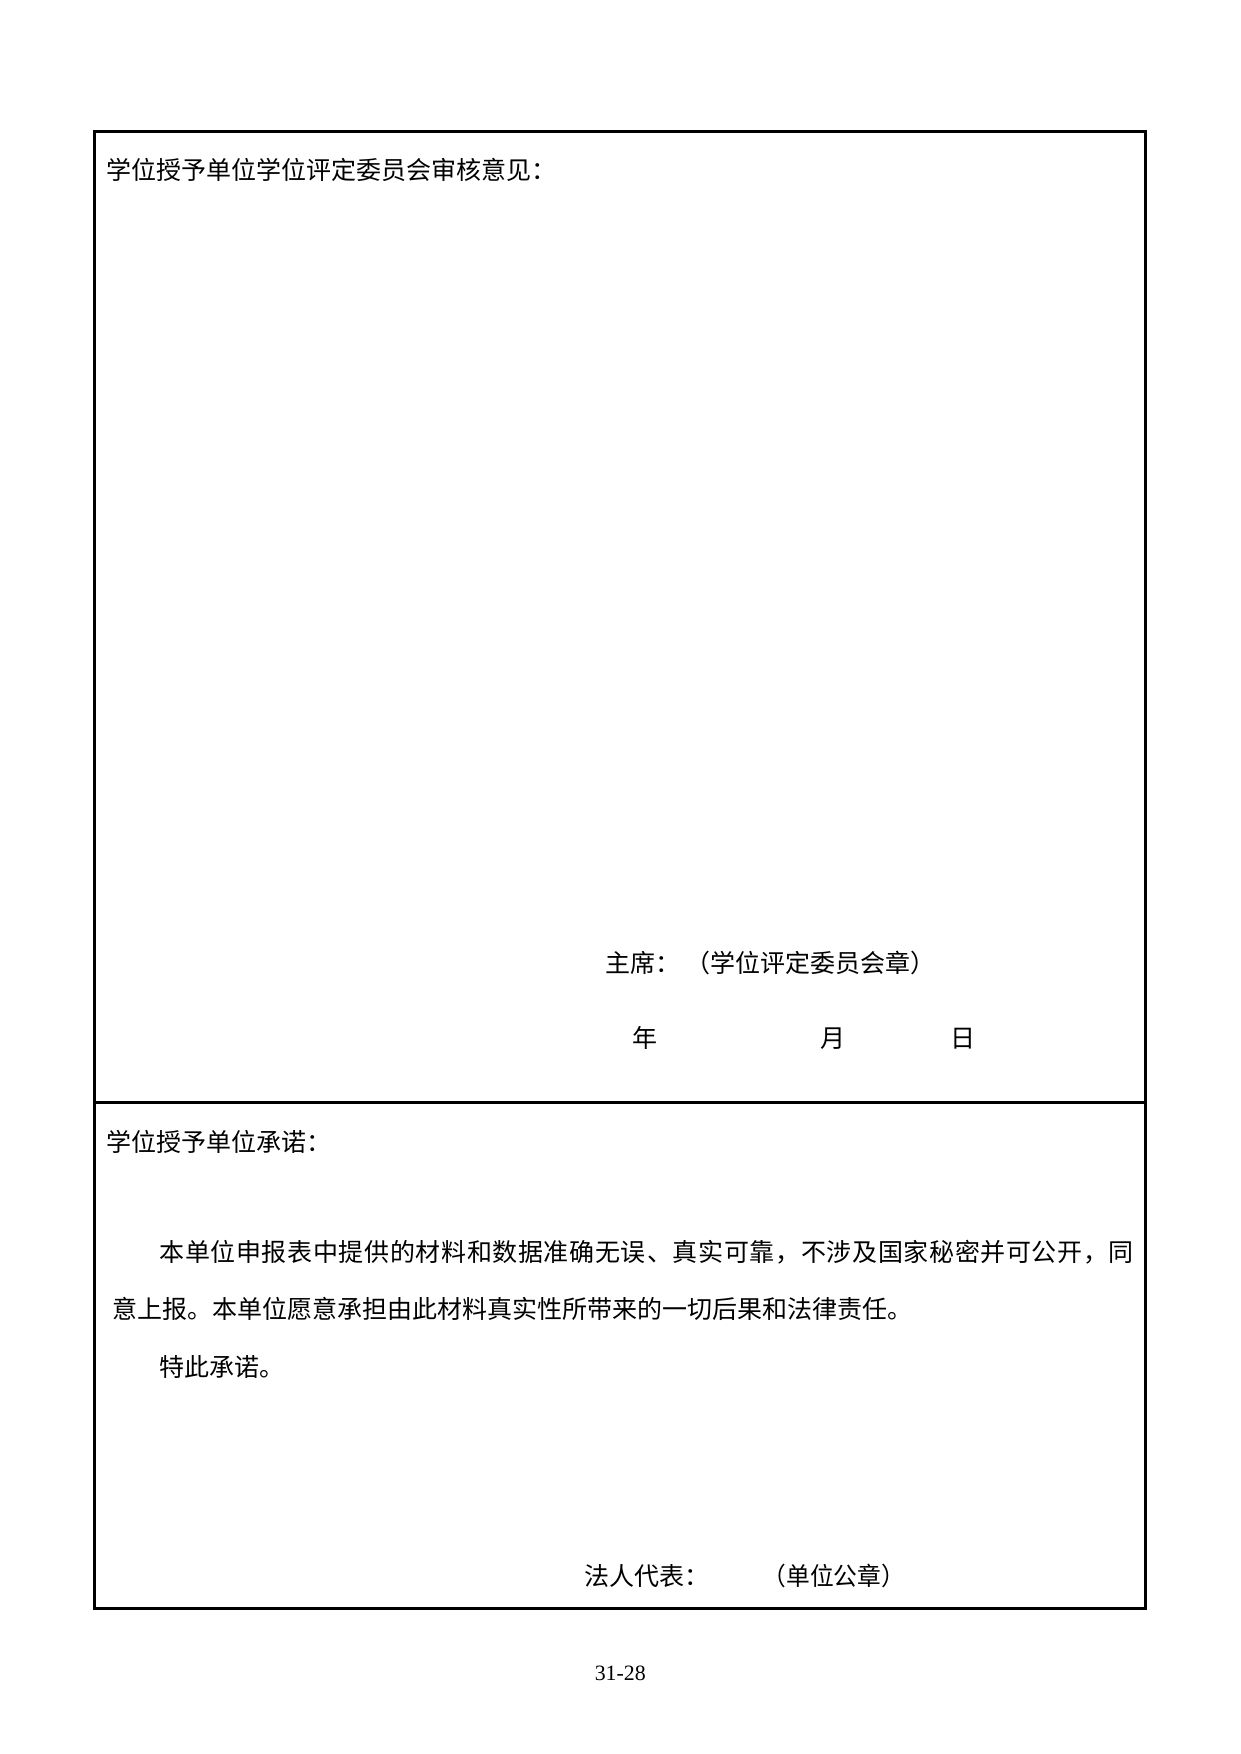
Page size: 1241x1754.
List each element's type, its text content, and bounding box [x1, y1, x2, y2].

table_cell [96, 1104, 1144, 1607]
table_header 学位授予单位学位评定委员会审核意见： 主席： （学位评定委员会章） 年 月 日 [96, 133, 1144, 1101]
